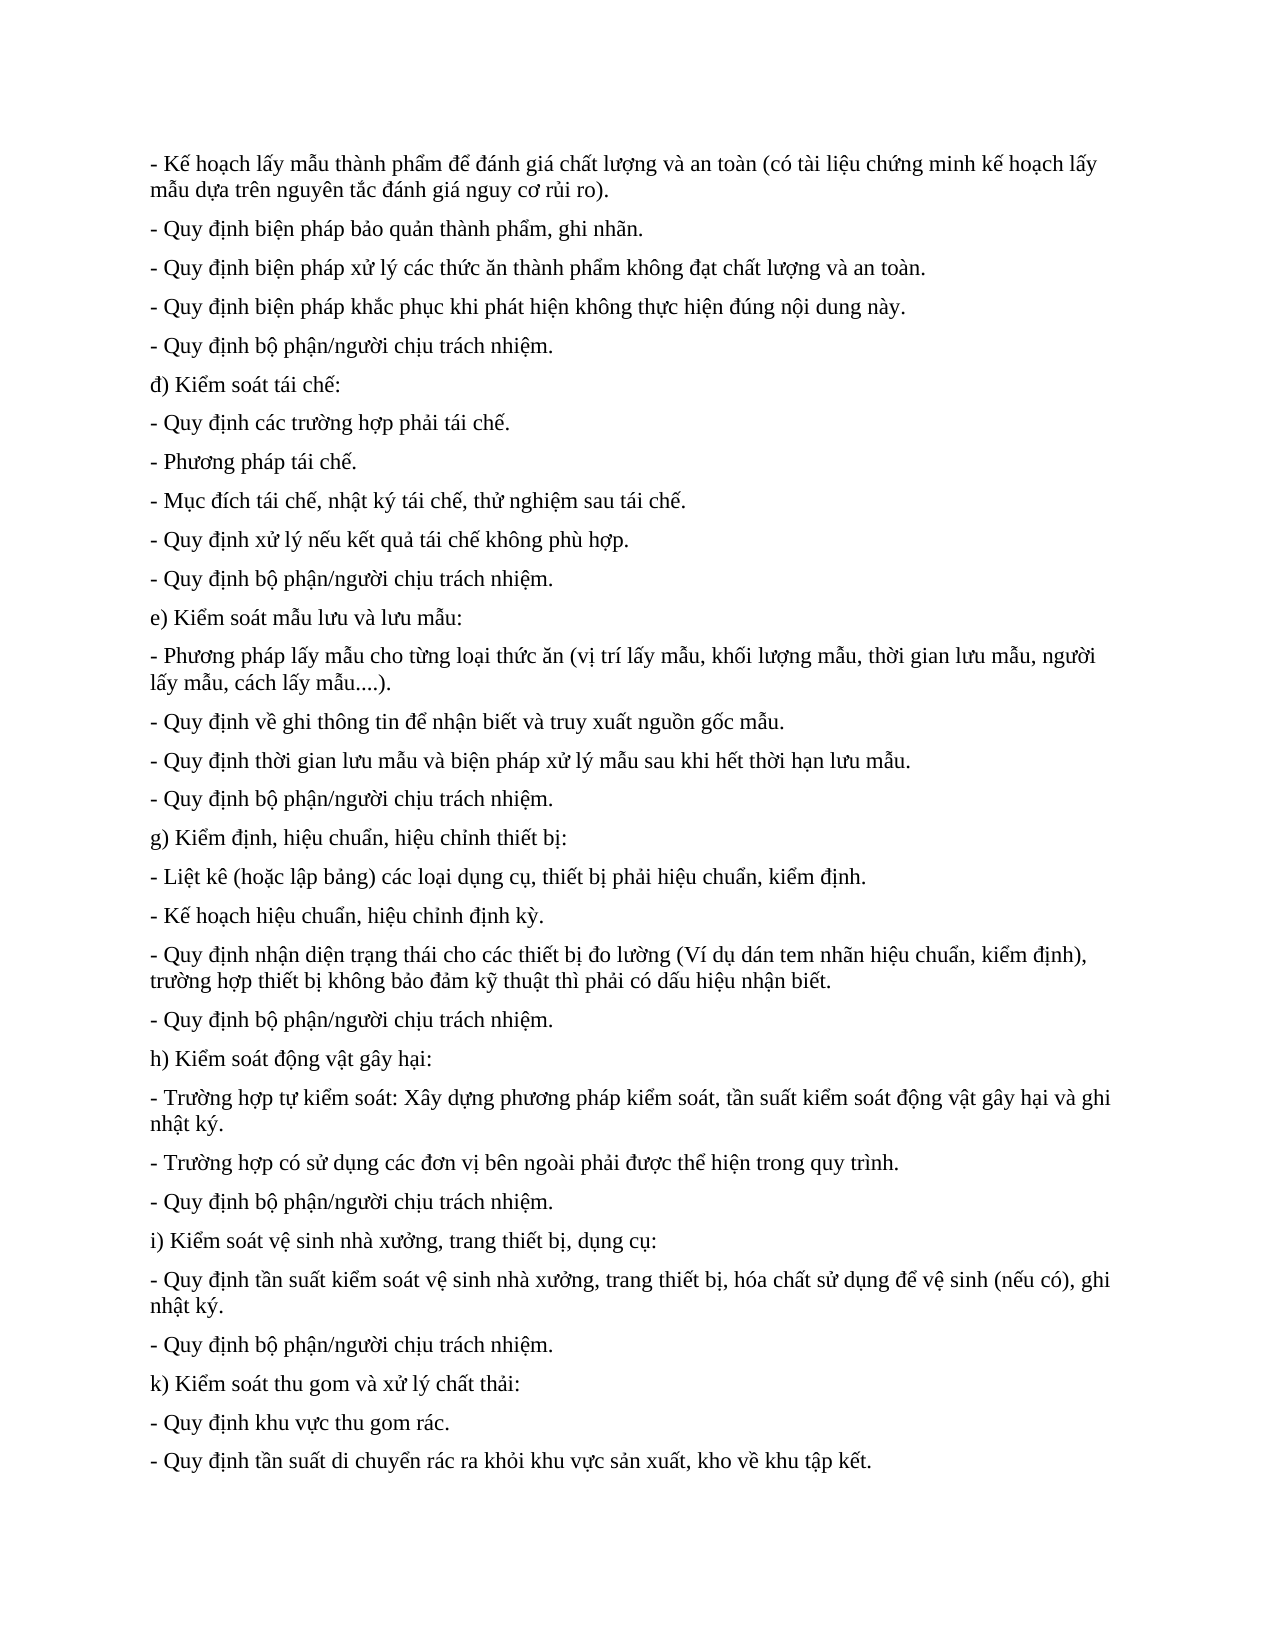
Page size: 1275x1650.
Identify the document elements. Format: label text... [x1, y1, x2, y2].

text - Quy định biện pháp xử lý các thức ăn thành phẩm không đạt chất lượng và an toàn. [150, 254, 1125, 280]
text - Quy định bộ phận/người chịu trách nhiệm. [150, 565, 1125, 591]
text k) Kiểm soát thu gom và xử lý chất thải: [150, 1370, 1125, 1396]
text - Quy định tần suất kiểm soát vệ sinh nhà xưởng, trang thiết bị, hóa chất sử dụng để vệ sinh (nếu có), ghi nhật ký. [150, 1266, 1125, 1318]
text - Quy định biện pháp bảo quản thành phẩm, ghi nhãn. [150, 215, 1125, 242]
text i) Kiểm soát vệ sinh nhà xưởng, trang thiết bị, dụng cụ: [150, 1227, 1125, 1253]
text - Liệt kê (hoặc lập bảng) các loại dụng cụ, thiết bị phải hiệu chuẩn, kiểm định. [150, 863, 1125, 889]
text - Kế hoạch hiệu chuẩn, hiệu chỉnh định kỳ. [150, 902, 1125, 928]
text - Mục đích tái chế, nhật ký tái chế, thử nghiệm sau tái chế. [150, 487, 1125, 513]
text - Kế hoạch lấy mẫu thành phẩm để đánh giá chất lượng và an toàn (có tài liệu chứng minh kế hoạch lấy mẫu dựa trên nguyên tắc đánh giá nguy cơ rủi ro). [150, 150, 1125, 203]
text - Quy định tần suất di chuyển rác ra khỏi khu vực sản xuất, kho về khu tập kết. [150, 1447, 1125, 1474]
text - Quy định thời gian lưu mẫu và biện pháp xử lý mẫu sau khi hết thời hạn lưu mẫu. [150, 747, 1125, 773]
text - Phương pháp lấy mẫu cho từng loại thức ăn (vị trí lấy mẫu, khối lượng mẫu, thời gian lưu mẫu, người lấy mẫu, cách lấy mẫu....). [150, 643, 1125, 695]
text - Quy định nhận diện trạng thái cho các thiết bị đo lường (Ví dụ dán tem nhãn hiệu chuẩn, kiểm định), trường hợp thiết bị không bảo đảm kỹ thuật thì phải có dấu hiệu nhận biết. [150, 941, 1125, 994]
text - Quy định các trường hợp phải tái chế. [150, 409, 1125, 436]
text e) Kiểm soát mẫu lưu và lưu mẫu: [150, 604, 1125, 630]
text - Quy định bộ phận/người chịu trách nhiệm. [150, 786, 1125, 812]
text - Trường hợp có sử dụng các đơn vị bên ngoài phải được thể hiện trong quy trình. [150, 1149, 1125, 1175]
text - Phương pháp tái chế. [150, 448, 1125, 475]
text - Quy định bộ phận/người chịu trách nhiệm. [150, 1188, 1125, 1214]
text g) Kiểm định, hiệu chuẩn, hiệu chỉnh thiết bị: [150, 824, 1125, 851]
text - Quy định khu vực thu gom rác. [150, 1408, 1125, 1435]
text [150, 1331, 1125, 1357]
text - Quy định về ghi thông tin để nhận biết và truy xuất nguồn gốc mẫu. [150, 708, 1125, 734]
text h) Kiểm soát động vật gây hại: [150, 1045, 1125, 1071]
text - Quy định bộ phận/người chịu trách nhiệm. [150, 332, 1125, 358]
text - Quy định biện pháp khắc phục khi phát hiện không thực hiện đúng nội dung này. [150, 293, 1125, 319]
text - Quy định xử lý nếu kết quả tái chế không phù hợp. [150, 526, 1125, 552]
text - Quy định bộ phận/người chịu trách nhiệm. [150, 1006, 1125, 1032]
text đ) Kiểm soát tái chế: [150, 371, 1125, 397]
text - Trường hợp tự kiểm soát: Xây dựng phương pháp kiểm soát, tần suất kiểm soát động vật gây hại và ghi nhật ký. [150, 1084, 1125, 1137]
